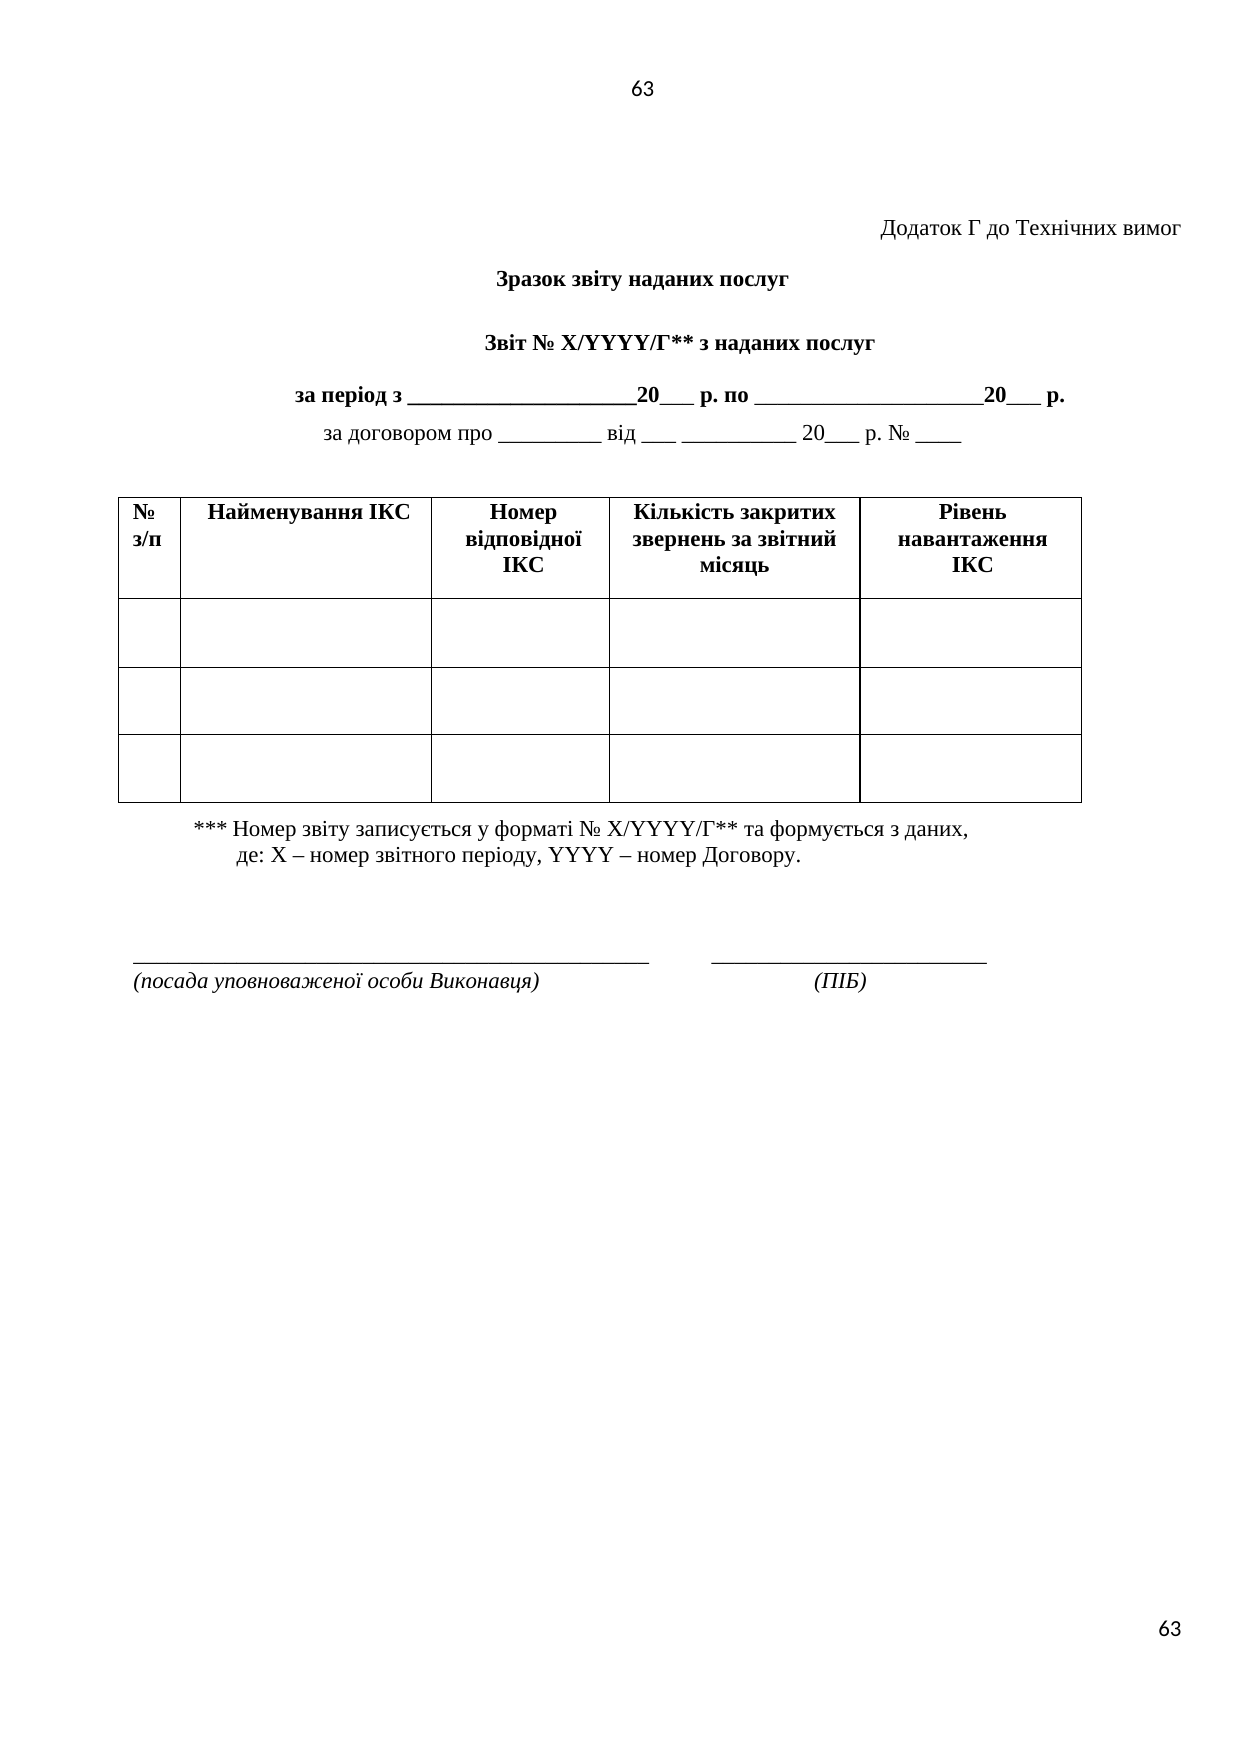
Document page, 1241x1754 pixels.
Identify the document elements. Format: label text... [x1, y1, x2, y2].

text Звіт № Х/YYYY/Г** з наданих послуг [178, 329, 1181, 356]
table_cell [432, 599, 609, 667]
table_cell [861, 668, 1081, 734]
text Додаток Г до Технічних вимог [178, 214, 1181, 240]
table_cell [119, 668, 180, 734]
text Зразок звіту наданих послуг [103, 265, 1181, 292]
table_header Рівень навантаження ІКС [861, 498, 1081, 598]
table_cell [181, 668, 431, 734]
text за період з ____________________20___ р. по ____________________20___ р. [178, 381, 1181, 407]
text за договором про _________ від ___ __________ 20___ р. № ____ [103, 419, 1181, 446]
table_cell [610, 735, 859, 802]
table_cell [181, 735, 431, 802]
table_cell [610, 668, 859, 734]
table_cell [181, 599, 431, 667]
table_cell [610, 599, 859, 667]
text _____________________________________________ ________________________ [133, 940, 1181, 967]
table_cell [432, 668, 609, 734]
text *** Номер звіту записується у форматі № Х/YYYY/Г** та формується з даних, [118, 815, 1181, 841]
text (посада уповноваженої особи Виконавця) (ПІБ) [133, 967, 1181, 993]
table_header Кількість закритих звернень за звітний місяць [610, 498, 859, 598]
text де: Х – номер звітного періоду, YYYY – номер Договору. [162, 841, 1181, 868]
table_cell [119, 735, 180, 802]
table_cell [861, 735, 1081, 802]
table_header № з/п [119, 498, 180, 598]
table_header Номер відповідної ІКС [432, 498, 609, 598]
table_header Найменування ІКС [181, 498, 431, 598]
table_cell [432, 735, 609, 802]
table_cell [861, 599, 1081, 667]
table_cell [119, 599, 180, 667]
